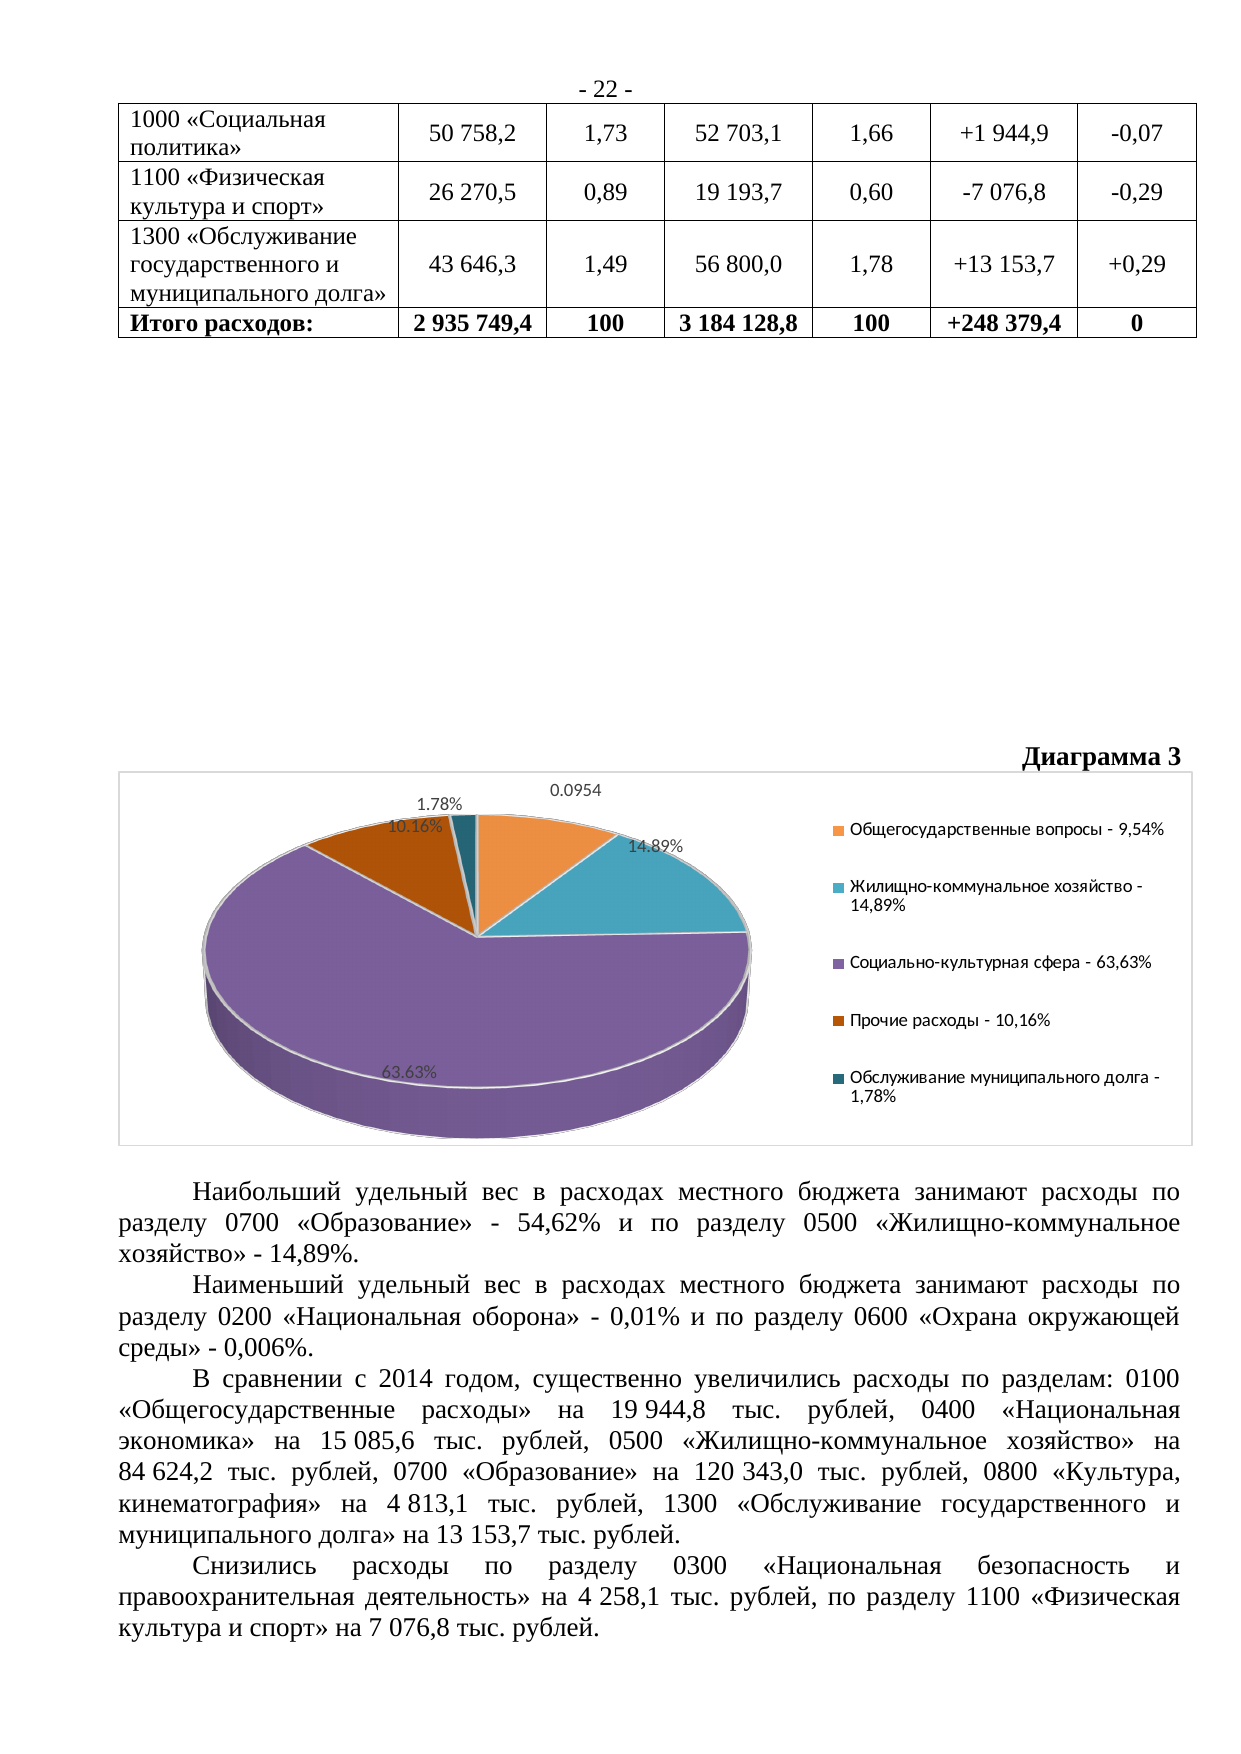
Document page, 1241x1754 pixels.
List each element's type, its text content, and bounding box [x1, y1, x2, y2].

text Наименьший удельный вес в расходах местного бюджета занимают расходы по разделу 0200 «Национальная оборона» - 0,01% и по разделу 0600 «Охрана окружающей среды» - 0,006%. [118, 1269, 1181, 1362]
table_cell -0,07 [1078, 104, 1196, 161]
table_cell 1,49 [547, 221, 664, 307]
table_cell 1,73 [547, 104, 664, 161]
table_cell Итого расходов: [119, 308, 398, 337]
text Снизились расходы по разделу 0300 «Национальная безопасность и правоохранительная деятельность» на 4 258,1 тыс. рублей, по разделу 1100 «Физическая культура и спорт» на 7 076,8 тыс. рублей. [118, 1549, 1181, 1642]
text Наибольший удельный вес в расходах местного бюджета занимают расходы по разделу 0700 «Образование» - 54,62% и по разделу 0500 «Жилищно-коммунальное хозяйство» - 14,89%. [118, 1175, 1181, 1269]
table_cell 0 [1078, 308, 1196, 337]
table_cell 43 646,3 [399, 221, 546, 307]
table_cell -0,29 [1078, 162, 1196, 220]
table_cell -7 076,8 [931, 162, 1077, 220]
table_cell +248 379,4 [931, 308, 1077, 337]
table_cell 100 [813, 308, 930, 337]
table_cell +0,29 [1078, 221, 1196, 307]
table_cell 50 758,2 [399, 104, 546, 161]
table_cell +1 944,9 [931, 104, 1077, 161]
text Диаграмма 3 [118, 740, 1181, 771]
table_cell 100 [547, 308, 664, 337]
table_cell 3 184 128,8 [665, 308, 812, 337]
table_cell 2 935 749,4 [399, 308, 546, 337]
table_cell 0,60 [813, 162, 930, 220]
text В сравнении с 2014 годом, существенно увеличились расходы по разделам: 0100 «Общегосударственные расходы» на 19 944,8 тыс. рублей, 0400 «Национальная экономика» на 15 085,6 тыс. рублей, 0500 «Жилищно-коммунальное хозяйство» на 84 624,2 тыс. рублей, 0700 «Образование» на 120 343,0 тыс. рублей, 0800 «Культура, кинематография» на 4 813,1 тыс. рублей, 1300 «Обслуживание государственного и муниципального долга» на 13 153,7 тыс. рублей. [118, 1362, 1181, 1549]
table_cell 26 270,5 [399, 162, 546, 220]
table_cell 1100 «Физическая культура и спорт» [119, 162, 398, 220]
table_cell 0,89 [547, 162, 664, 220]
table_cell 56 800,0 [665, 221, 812, 307]
table_cell 1,78 [813, 221, 930, 307]
table_cell +13 153,7 [931, 221, 1077, 307]
table_cell 19 193,7 [665, 162, 812, 220]
table_cell 1,66 [813, 104, 930, 161]
table_cell 52 703,1 [665, 104, 812, 161]
table_cell 1300 «Обслуживание государственного и муниципального долга» [119, 221, 398, 307]
table_cell 1000 «Социальная политика» [119, 104, 398, 161]
